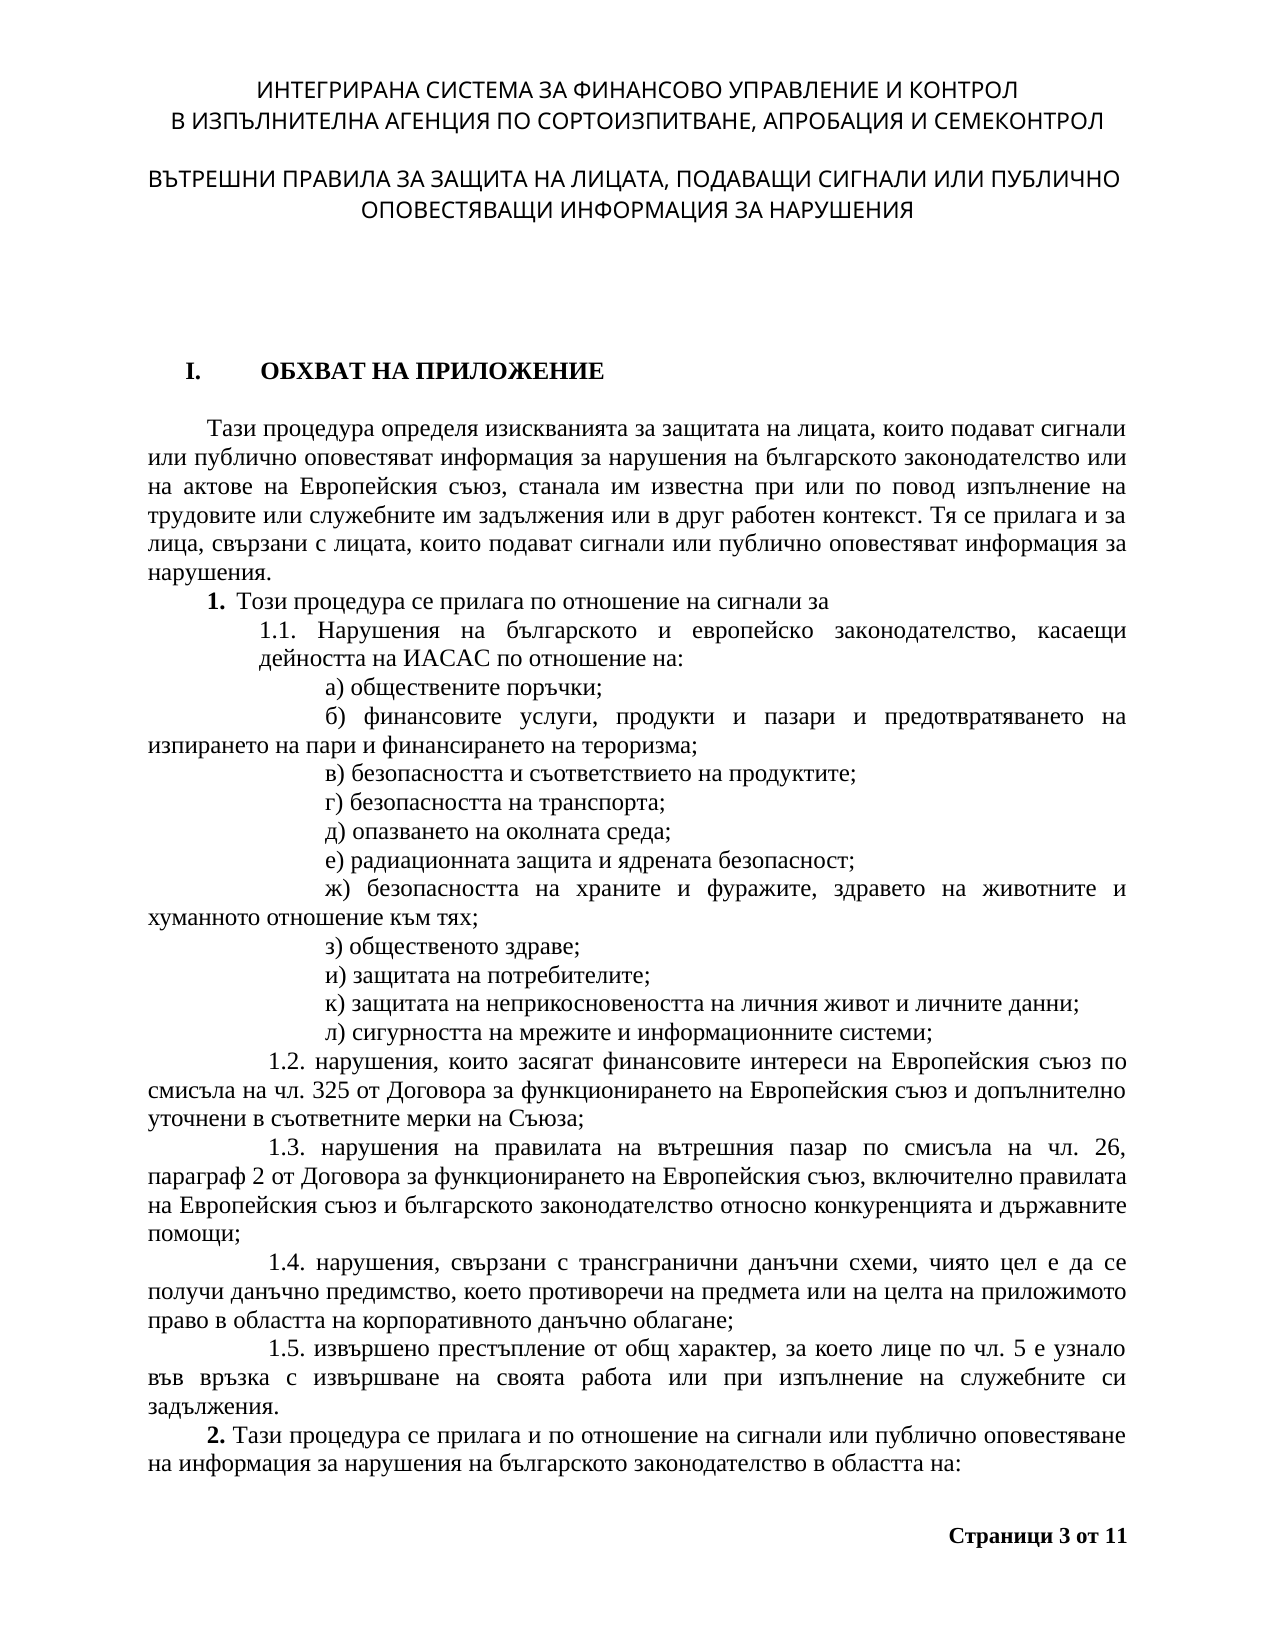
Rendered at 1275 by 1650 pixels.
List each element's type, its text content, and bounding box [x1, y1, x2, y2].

text з) общественото здраве; [148, 931, 1127, 960]
text 1.2. нарушения, които засягат финансовите интереси на Европейския съюз по смисъла на чл. 325 от Договора за функционирането на Европейския съюз и допълнително уточнени в съответните мерки на Съюза; [148, 1046, 1127, 1132]
text к) защитата на неприкосновеността на личния живот и личните данни; [148, 988, 1127, 1017]
text б) финансовите услуги, продукти и пазари и предотвратяването на изпирането на пари и финансирането на тероризма; [148, 701, 1127, 758]
list Този процедура се прилага по отношение на сигнали за [148, 586, 1127, 615]
text г) безопасността на транспорта; [148, 787, 1127, 816]
text ж) безопасността на храните и фуражите, здравето на животните и хуманното отношение към тях; [148, 873, 1127, 931]
list ОБХВАТ НА ПРИЛОЖЕНИЕ [185, 356, 1127, 385]
text 1.3. нарушения на правилата на вътрешния пазар по смисъла на чл. 26, параграф 2 от Договора за функционирането на Европейския съюз, включително правилата на Европейския съюз и българското законодателство относно конкуренцията и държавните помощи; [148, 1132, 1127, 1247]
text и) защитата на потребителите; [148, 960, 1127, 988]
text Тази процедура определя изискванията за защитата на лицата, които подават сигнали или публично оповестяват информация за нарушения на българското законодателство или на актове на Европейския съюз, станала им известна при или по повод изпълнение на трудовите или служебните им задължения или в друг работен контекст. Тя се прилага и за лица, свързани с лицата, които подават сигнали или публично оповестяват информация за нарушения. [148, 413, 1127, 586]
text 2. Тази процедура се прилага и по отношение на сигнали или публично оповестяване на информация за нарушения на българското законодателство в областта на: [148, 1420, 1127, 1477]
text л) сигурността на мрежите и информационните системи; [148, 1017, 1127, 1046]
text е) радиационната защита и ядрената безопасност; [148, 845, 1127, 873]
text 1.4. нарушения, свързани с трансгранични данъчни схеми, чиято цел е да се получи данъчно предимство, което противоречи на предмета или на целта на приложимото право в областта на корпоративното данъчно облагане; [148, 1247, 1127, 1333]
text 1.5. извършено престъпление от общ характер, за което лице по чл. 5 е узнало във връзка с извършване на своята работа или при изпълнение на служебните си задължения. [148, 1333, 1127, 1420]
list 1.1. Нарушения на българското и европейско законодателство, касаещи дейността на ИАСАС по отношение на: [259, 615, 1127, 672]
text д) опазването на околната среда; [148, 816, 1127, 845]
text в) безопасността и съответствието на продуктите; [148, 758, 1127, 787]
text а) обществените поръчки; [148, 672, 1127, 701]
